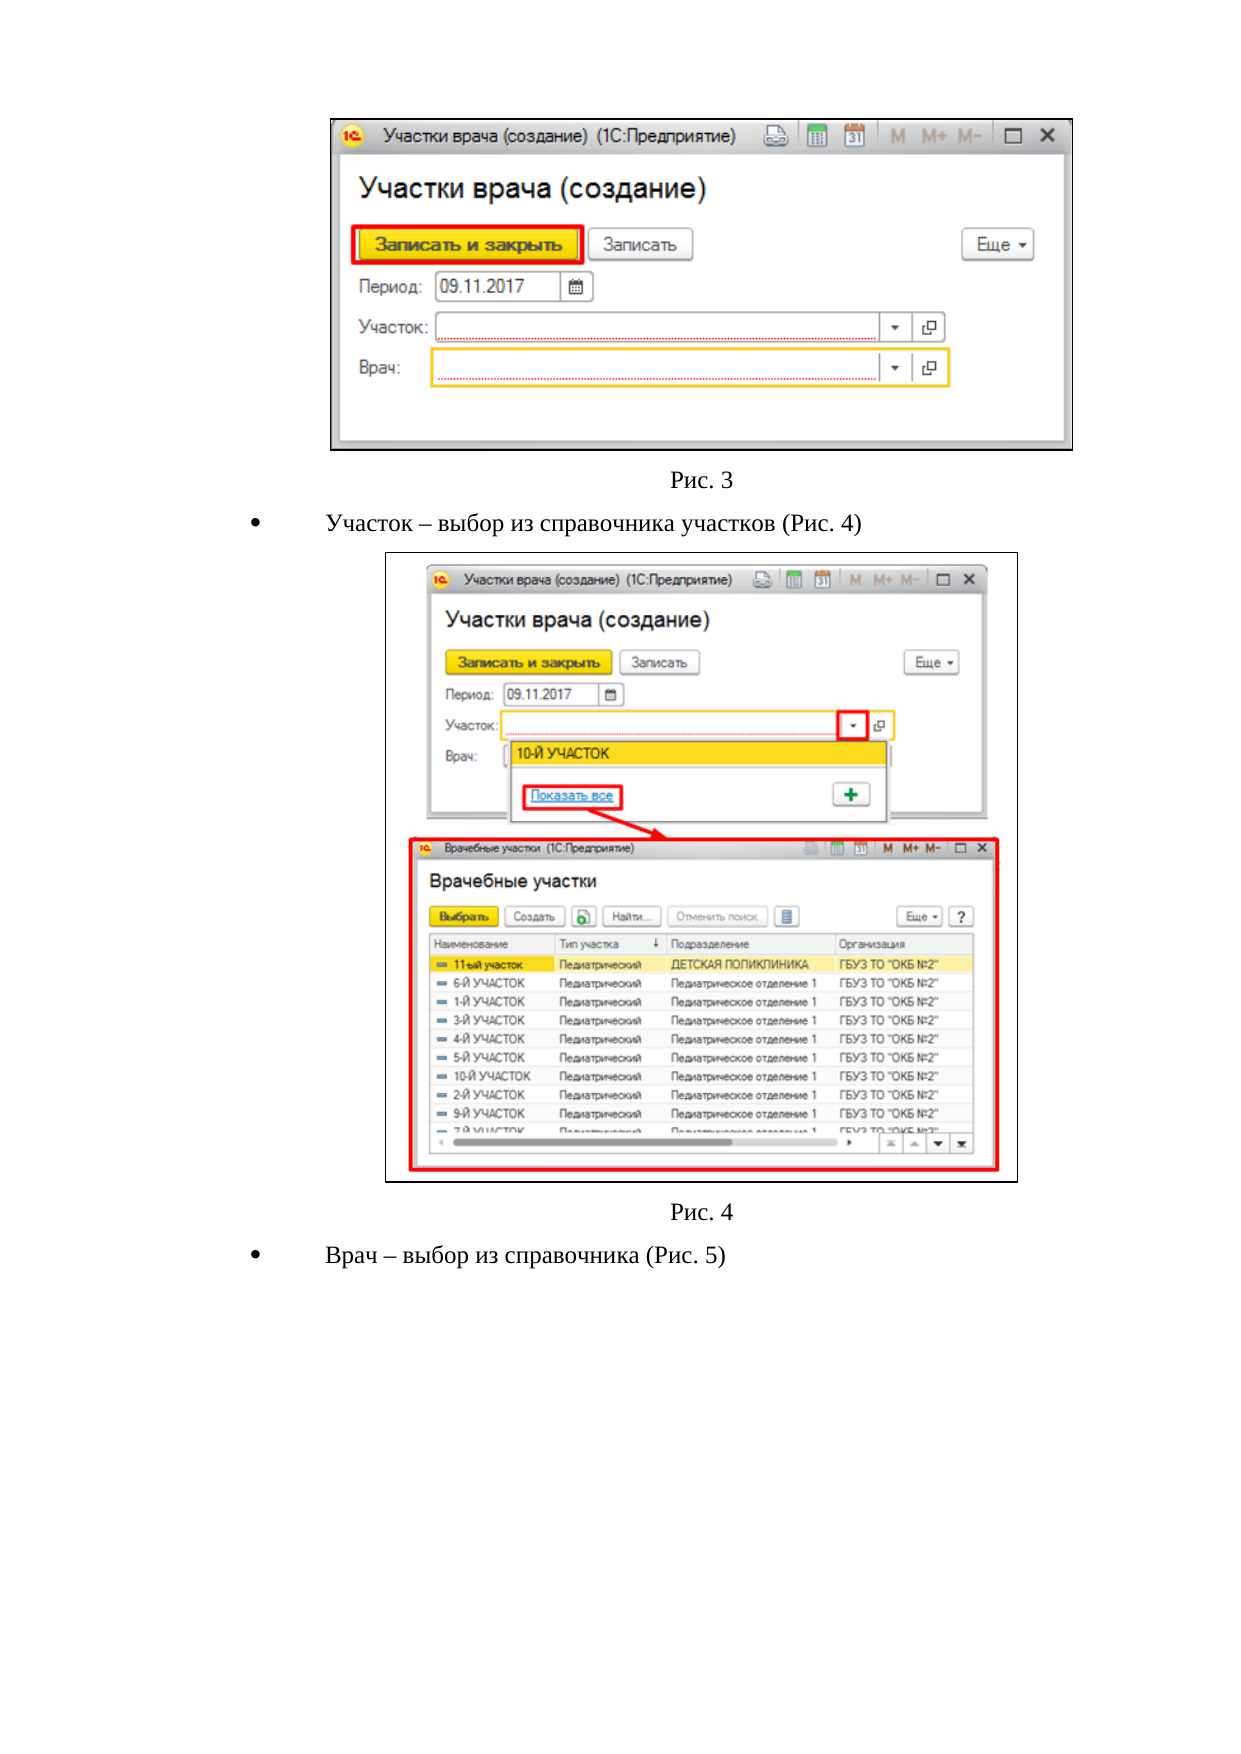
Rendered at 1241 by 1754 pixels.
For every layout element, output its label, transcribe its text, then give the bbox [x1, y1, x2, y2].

picture [331, 120, 1072, 449]
picture [386, 553, 1017, 1181]
text Рис. 4 [177, 1197, 1152, 1226]
list Участок – выбор из справочника участков (Рис. 4) [177, 508, 1152, 537]
text Рис. 3 [177, 465, 1152, 494]
list Врач – выбор из справочника (Рис. 5) [177, 1240, 1152, 1269]
